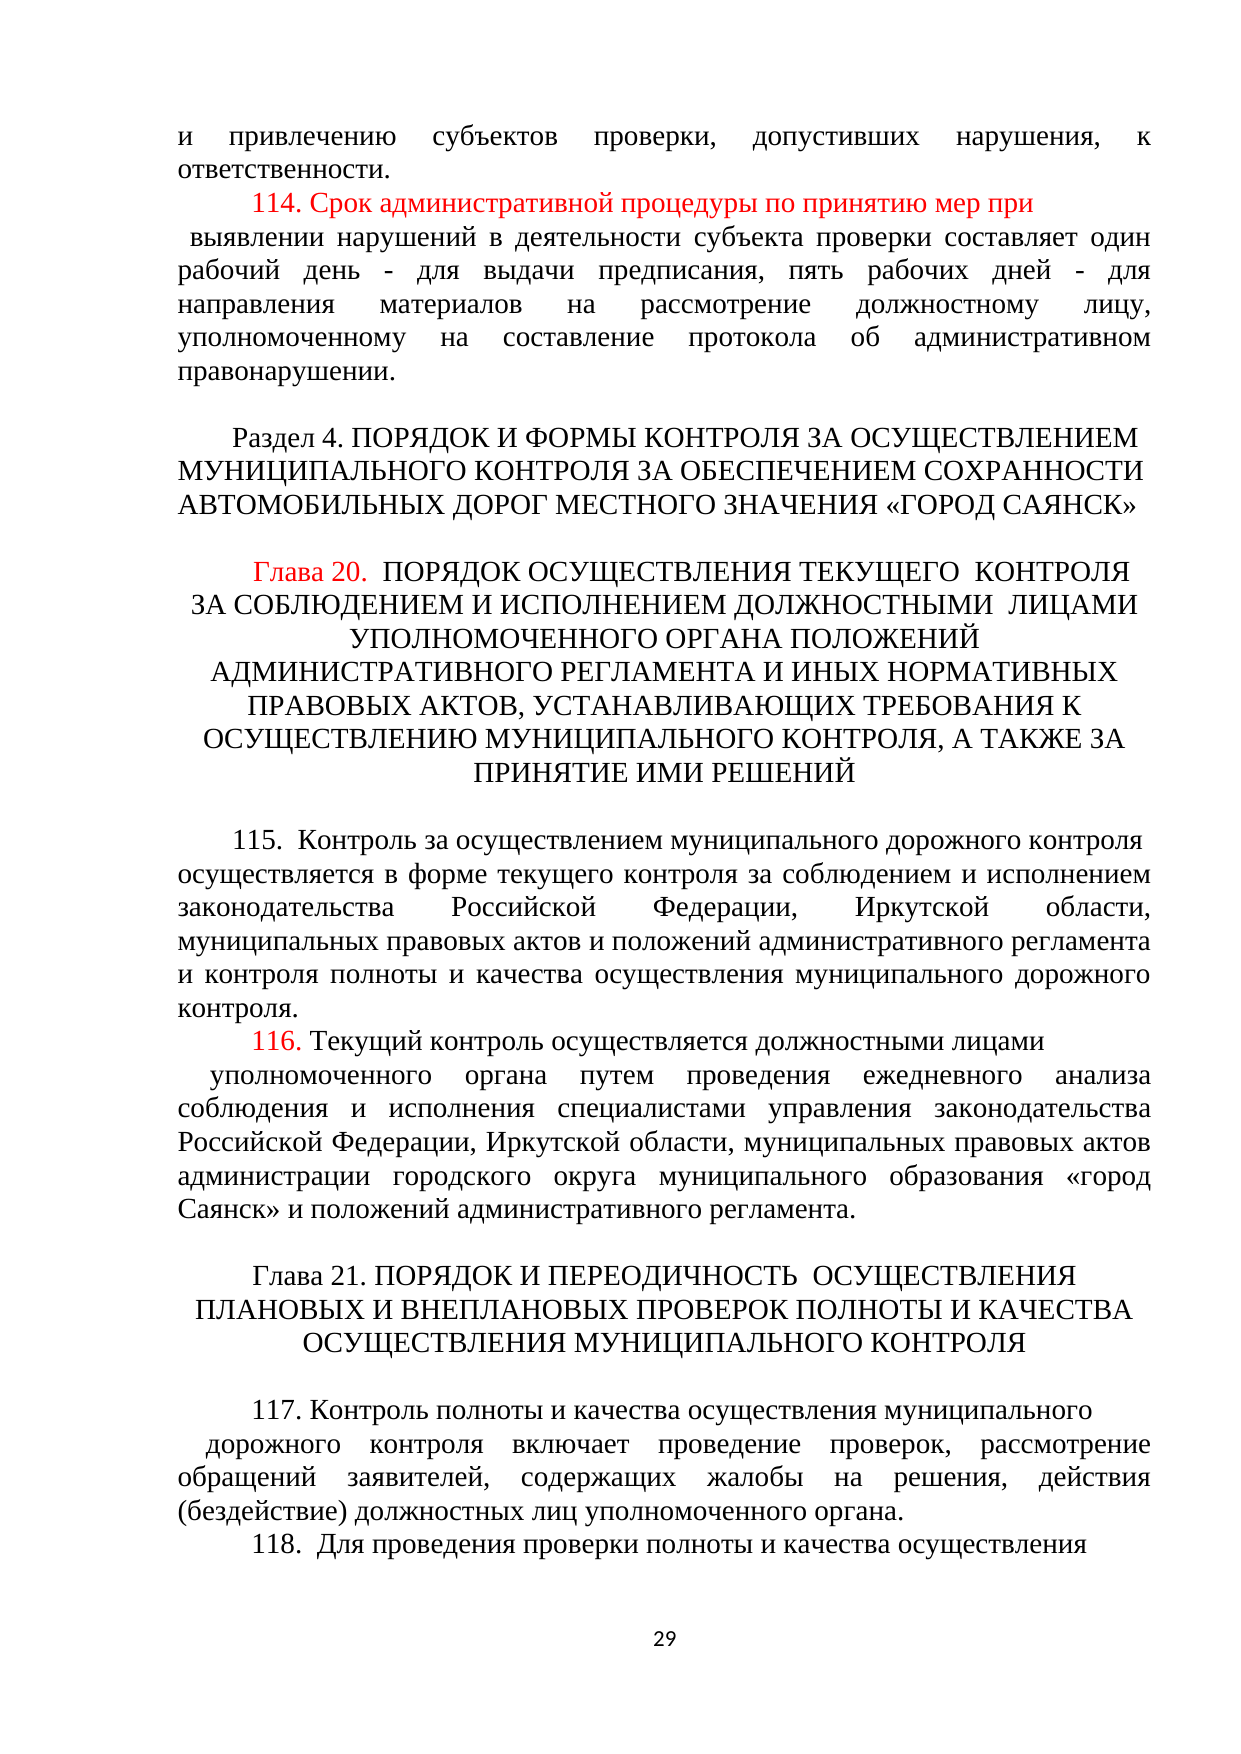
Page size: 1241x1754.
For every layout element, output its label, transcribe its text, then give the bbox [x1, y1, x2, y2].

text Глава 21. ПОРЯДОК И ПЕРЕОДИЧНОСТЬ ОСУЩЕСТВЛЕНИЯ ПЛАНОВЫХ И ВНЕПЛАНОВЫХ ПРОВЕРОК ПОЛНОТЫ И КАЧЕСТВА ОСУЩЕСТВЛЕНИЯ МУНИЦИПАЛЬНОГО КОНТРОЛЯ [177, 1258, 1152, 1359]
text 114. Срок административной процедуры по принятию мер при [177, 185, 1152, 219]
text дорожного контроля включает проведение проверок, рассмотрение обращений заявителей, содержащих жалобы на решения, действия (бездействие) должностных лиц уполномоченного органа. [177, 1426, 1152, 1527]
text выявлении нарушений в деятельности субъекта проверки составляет один рабочий день - для выдачи предписания, пять рабочих дней - для направления материалов на рассмотрение должностному лицу, уполномоченному на составление протокола об административном правонарушении. [177, 219, 1152, 386]
text осуществляется в форме текущего контроля за соблюдением и исполнением законодательства Российской Федерации, Иркутской области, муниципальных правовых актов и положений административного регламента и контроля полноты и качества осуществления муниципального дорожного контроля. [177, 856, 1152, 1023]
text 117. Контроль полноты и качества осуществления муниципального [251, 1392, 1152, 1426]
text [177, 118, 1152, 185]
list 115. Контроль за осуществлением муниципального дорожного контроля [232, 822, 1152, 856]
text 116. Текущий контроль осуществляется должностными лицами [177, 1023, 1152, 1057]
text Раздел 4. ПОРЯДОК И ФОРМЫ КОНТРОЛЯ ЗА ОСУЩЕСТВЛЕНИЕМ МУНИЦИПАЛЬНОГО КОНТРОЛЯ ЗА ОБЕСПЕЧЕНИЕМ СОХРАННОСТИ АВТОМОБИЛЬНЫХ ДОРОГ МЕСТНОГО ЗНАЧЕНИЯ «ГОРОД САЯНСК» [177, 420, 1152, 520]
text Глава 20. ПОРЯДОК ОСУЩЕСТВЛЕНИЯ ТЕКУЩЕГО КОНТРОЛЯ ЗА СОБЛЮДЕНИЕМ И ИСПОЛНЕНИЕМ ДОЛЖНОСТНЫМИ ЛИЦАМИ УПОЛНОМОЧЕННОГО ОРГАНА ПОЛОЖЕНИЙ АДМИНИСТРАТИВНОГО РЕГЛАМЕНТА И ИНЫХ НОРМАТИВНЫХ ПРАВОВЫХ АКТОВ, УСТАНАВЛИВАЮЩИХ ТРЕБОВАНИЯ К ОСУЩЕСТВЛЕНИЮ МУНИЦИПАЛЬНОГО КОНТРОЛЯ, А ТАКЖЕ ЗА ПРИНЯТИЕ ИМИ РЕШЕНИЙ [177, 554, 1152, 789]
text уполномоченного органа путем проведения ежедневного анализа соблюдения и исполнения специалистами управления законодательства Российской Федерации, Иркутской области, муниципальных правовых актов администрации городского округа муниципального образования «город Саянск» и положений административного регламента. [177, 1057, 1152, 1225]
text 118. Для проведения проверки полноты и качества осуществления [251, 1527, 1152, 1560]
